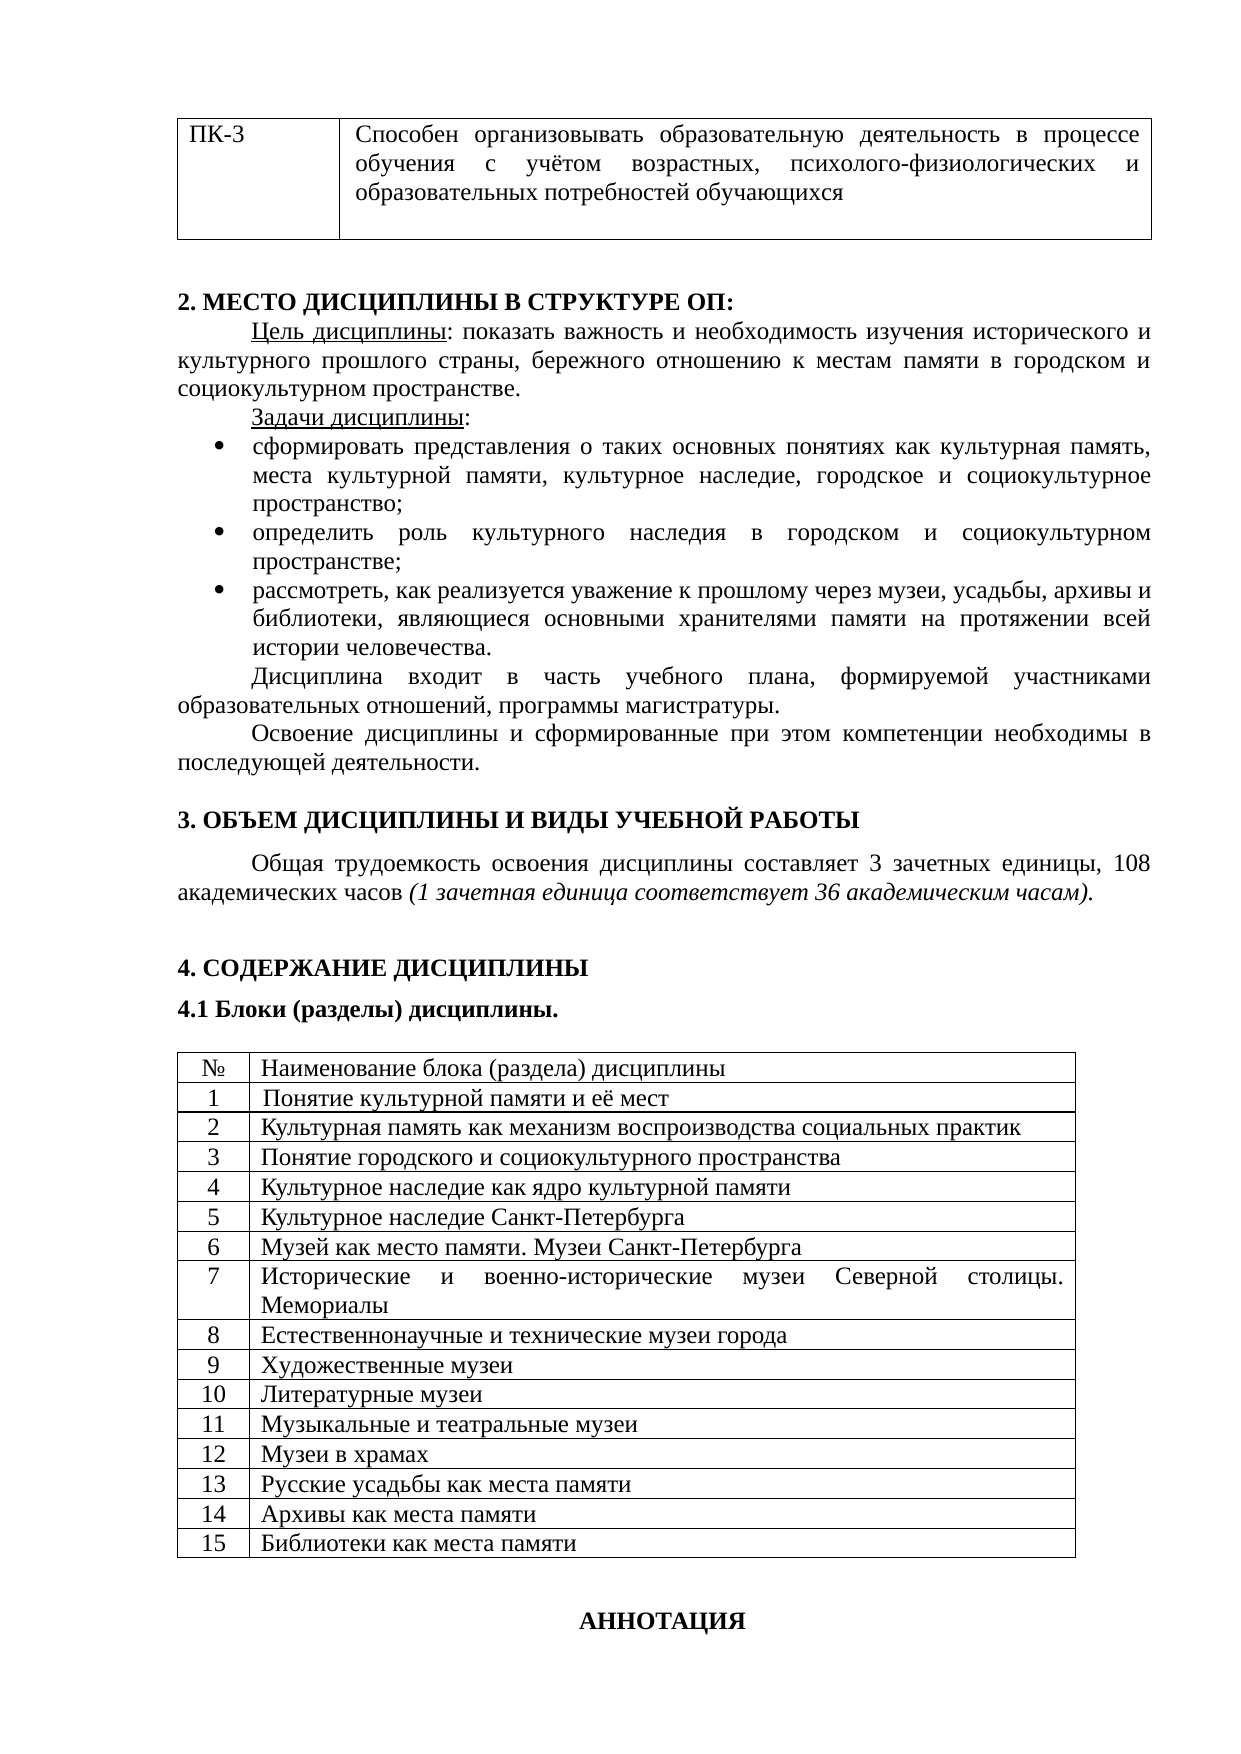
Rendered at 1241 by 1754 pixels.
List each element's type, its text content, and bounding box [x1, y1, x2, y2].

table_cell Способен организовывать образовательную деятельность в процессе обучения с учётом возрастных, психолого-физиологических и образовательных потребностей обучающихся [340, 119, 1151, 238]
table_cell Музыкальные и театральные музеи [250, 1409, 1075, 1438]
table_cell Исторические и военно-исторические музеи Северной столицы. Мемориалы [250, 1261, 1075, 1319]
text 3. Объем дисциплины и виды учебной работы [177, 805, 1152, 833]
table_cell Музей как место памяти. Музеи Санкт-Петербурга [250, 1232, 1075, 1260]
table_cell 13 [178, 1469, 249, 1498]
table_cell 2 [178, 1113, 249, 1141]
table_cell 4 [178, 1172, 249, 1201]
table_cell Культурное наследие Санкт-Петербурга [250, 1202, 1075, 1231]
text АННОТАЦИЯ [173, 1606, 1152, 1635]
table_header № [178, 1053, 249, 1082]
table_cell Культурное наследие как ядро культурной памяти [250, 1172, 1075, 1201]
text Задачи дисциплины: [177, 402, 1152, 431]
table_cell 3 [178, 1142, 249, 1171]
table_cell 11 [178, 1409, 249, 1438]
table_cell 10 [178, 1380, 249, 1408]
table_cell Библиотеки как места памяти [250, 1529, 1075, 1557]
table_cell Естественнонаучные и технические музеи города [250, 1320, 1075, 1349]
table_cell 5 [178, 1202, 249, 1231]
text 4. Содержание дисциплины [177, 953, 1152, 982]
text Цель дисциплины: показать важность и необходимость изучения исторического и культурного прошлого страны, бережного отношению к местам памяти в городском и социокультурном пространстве. [177, 316, 1152, 402]
table_header Наименование блока (раздела) дисциплины [250, 1053, 1075, 1082]
table_cell Архивы как места памяти [250, 1499, 1075, 1527]
table_cell 8 [178, 1320, 249, 1349]
table_cell Литературные музеи [250, 1380, 1075, 1408]
text Освоение дисциплины и сформированные при этом компетенции необходимы в последующей деятельности. [177, 718, 1152, 776]
table_cell 6 [178, 1232, 249, 1260]
text Общая трудоемкость освоения дисциплины составляет 3 зачетных единицы, 108 академических часов (1 зачетная единица соответствует 36 академическим часам). [177, 848, 1152, 905]
table_cell Художественные музеи [250, 1350, 1075, 1378]
table_cell 15 [178, 1529, 249, 1557]
table_cell Русские усадьбы как места памяти [250, 1469, 1075, 1498]
list рассмотреть, как реализуется уважение к прошлому через музеи, усадьбы, архивы и библиотеки, являющиеся основными хранителями памяти на протяжении всей истории человечества. [215, 575, 1152, 661]
table_cell Культурная память как механизм воспроизводства социальных практик [250, 1113, 1075, 1141]
table_cell 7 [178, 1261, 249, 1319]
table_cell Понятие городского и социокультурного пространства [250, 1142, 1075, 1171]
table_cell Музеи в храмах [250, 1439, 1075, 1468]
text 4.1 Блоки (разделы) дисциплины. [177, 994, 1152, 1023]
table_cell Понятие культурной памяти и её мест [250, 1083, 1075, 1111]
table_cell ПК-3 [178, 119, 339, 238]
list определить роль культурного наследия в городском и социокультурном пространстве; [215, 517, 1152, 575]
text Дисциплина входит в часть учебного плана, формируемой участниками образовательных отношений, программы магистратуры. [177, 661, 1152, 718]
table_cell 14 [178, 1499, 249, 1527]
table_cell 9 [178, 1350, 249, 1378]
table_cell 1 [178, 1083, 249, 1111]
list сформировать представления о таких основных понятиях как культурная память, места культурной памяти, культурное наследие, городское и социокультурное пространство; [215, 431, 1152, 517]
table_cell 12 [178, 1439, 249, 1468]
text 2. Место дисциплины в структуре ОП: [177, 287, 1152, 316]
